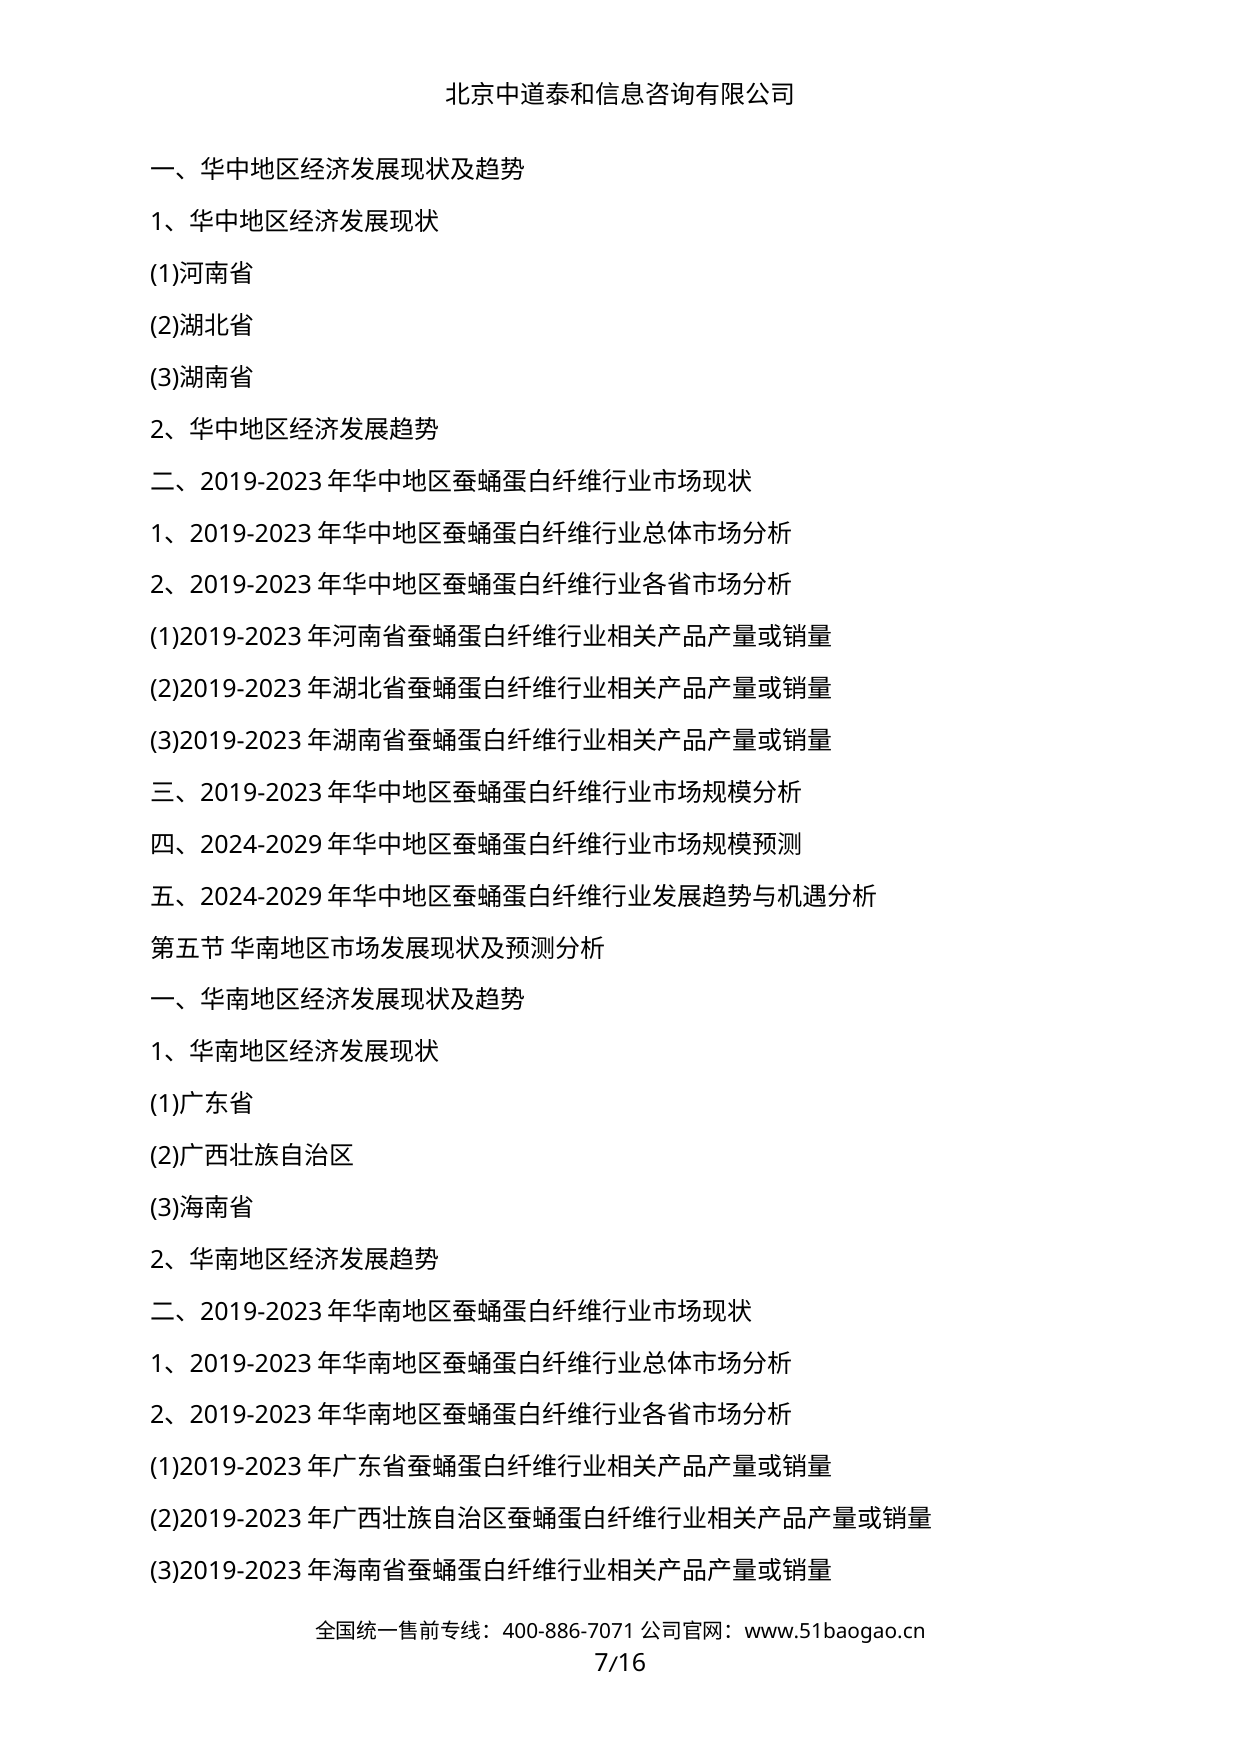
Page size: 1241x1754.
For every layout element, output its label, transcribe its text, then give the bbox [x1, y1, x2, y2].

text 1、华中地区经济发展现状 [150, 202, 1090, 238]
text 四、2024-2029年华中地区蚕蛹蛋白纤维行业市场规模预测 [150, 824, 1090, 861]
text (3)2019-2023年湖南省蚕蛹蛋白纤维行业相关产品产量或销量 [150, 721, 1090, 757]
text 1、华南地区经济发展现状 [150, 1032, 1090, 1068]
text 1、2019-2023年华中地区蚕蛹蛋白纤维行业总体市场分析 [150, 513, 1090, 549]
text 1、2019-2023年华南地区蚕蛹蛋白纤维行业总体市场分析 [150, 1343, 1090, 1379]
text (1)2019-2023年广东省蚕蛹蛋白纤维行业相关产品产量或销量 [150, 1447, 1090, 1483]
text (2)2019-2023年广西壮族自治区蚕蛹蛋白纤维行业相关产品产量或销量 [150, 1499, 1090, 1535]
text (2)广西壮族自治区 [150, 1136, 1090, 1172]
text 二、2019-2023年华中地区蚕蛹蛋白纤维行业市场现状 [150, 461, 1090, 497]
text (2)2019-2023年湖北省蚕蛹蛋白纤维行业相关产品产量或销量 [150, 669, 1090, 705]
text 一、华南地区经济发展现状及趋势 [150, 980, 1090, 1016]
text (1)河南省 [150, 254, 1090, 290]
text 第五节 华南地区市场发展现状及预测分析 [150, 928, 1090, 964]
text 二、2019-2023年华南地区蚕蛹蛋白纤维行业市场现状 [150, 1291, 1090, 1327]
text (1)2019-2023年河南省蚕蛹蛋白纤维行业相关产品产量或销量 [150, 617, 1090, 653]
text 2、华南地区经济发展趋势 [150, 1239, 1090, 1276]
text 2、2019-2023年华中地区蚕蛹蛋白纤维行业各省市场分析 [150, 565, 1090, 601]
text (3)湖南省 [150, 357, 1090, 394]
text 五、2024-2029年华中地区蚕蛹蛋白纤维行业发展趋势与机遇分析 [150, 876, 1090, 912]
text (3)2019-2023年海南省蚕蛹蛋白纤维行业相关产品产量或销量 [150, 1551, 1090, 1587]
text (1)广东省 [150, 1084, 1090, 1120]
text (3)海南省 [150, 1187, 1090, 1224]
text 三、2019-2023年华中地区蚕蛹蛋白纤维行业市场规模分析 [150, 772, 1090, 809]
text 一、华中地区经济发展现状及趋势 [150, 150, 1090, 186]
text (2)湖北省 [150, 306, 1090, 342]
text 2、2019-2023年华南地区蚕蛹蛋白纤维行业各省市场分析 [150, 1395, 1090, 1431]
text 2、华中地区经济发展趋势 [150, 409, 1090, 446]
